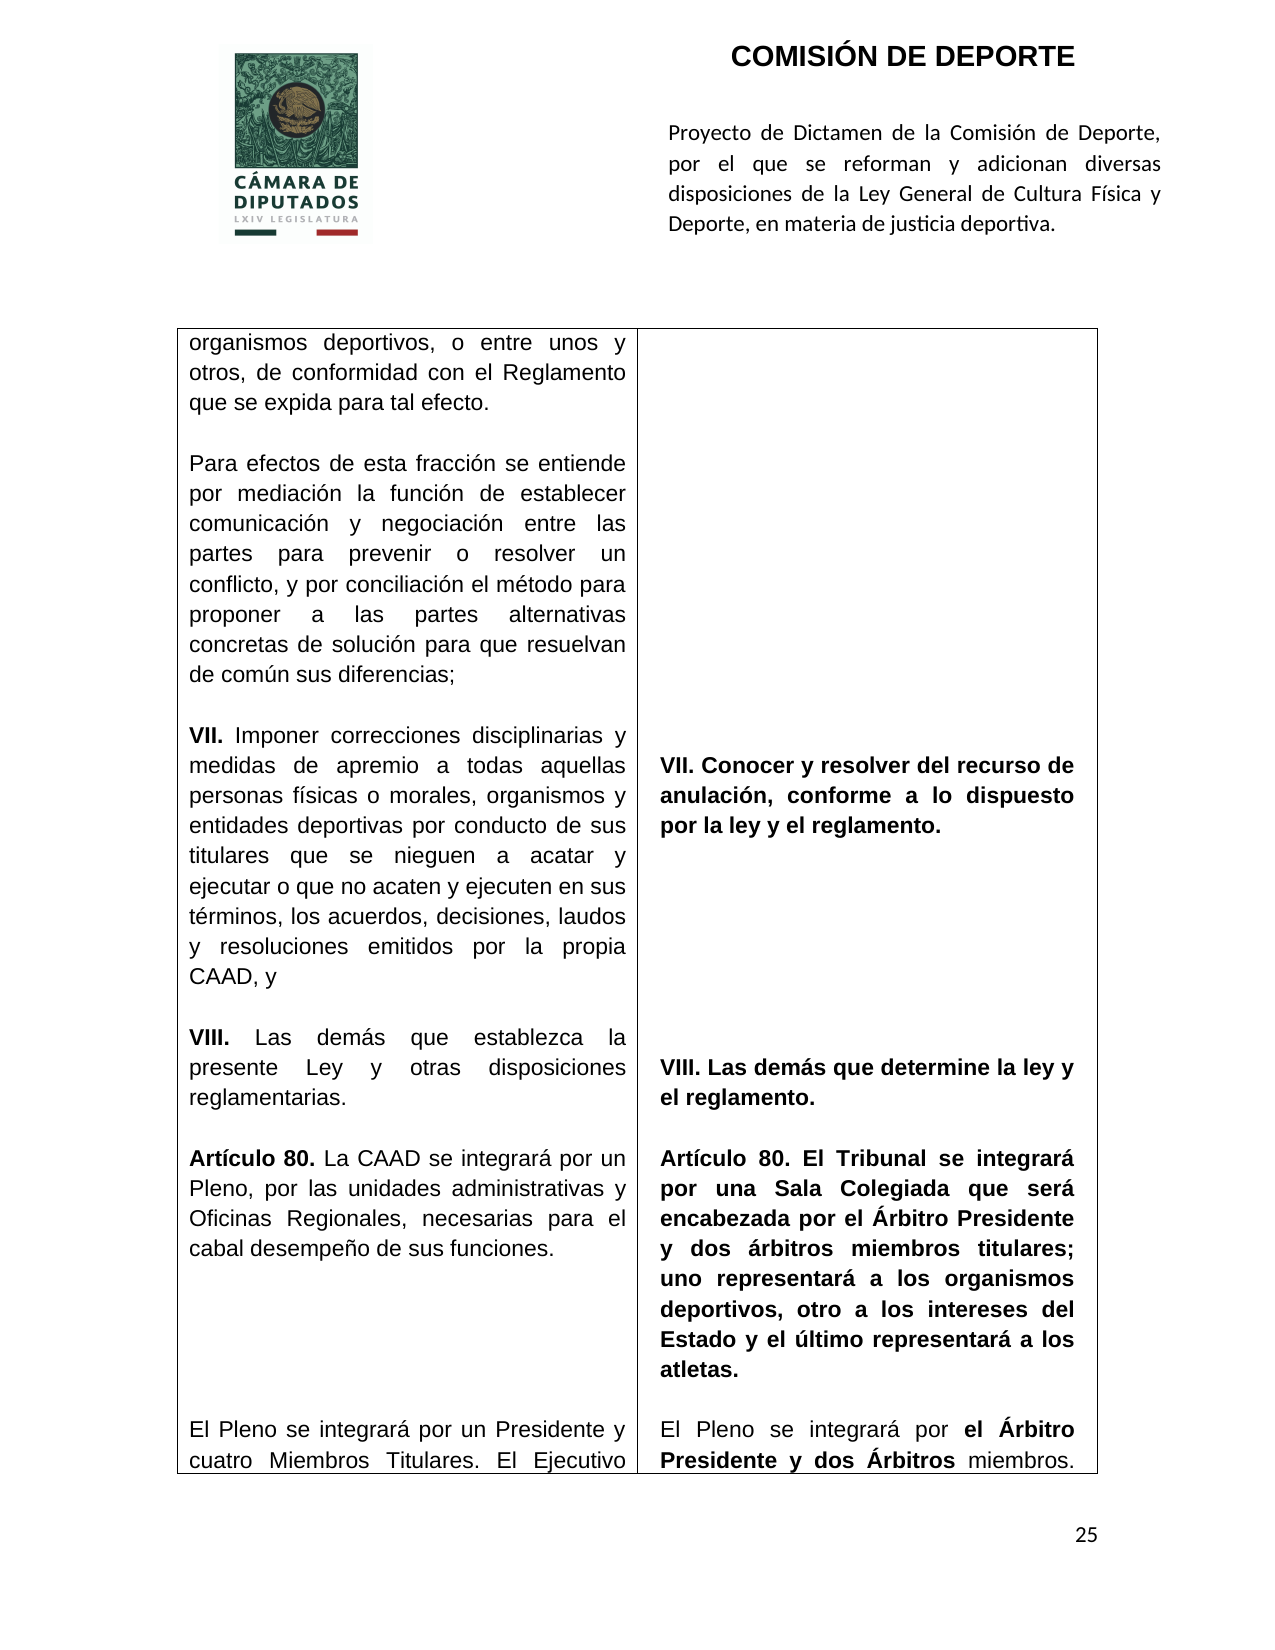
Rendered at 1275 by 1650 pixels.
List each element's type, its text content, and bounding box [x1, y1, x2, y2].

picture [218, 44, 374, 244]
table_cell [638, 329, 1097, 1473]
